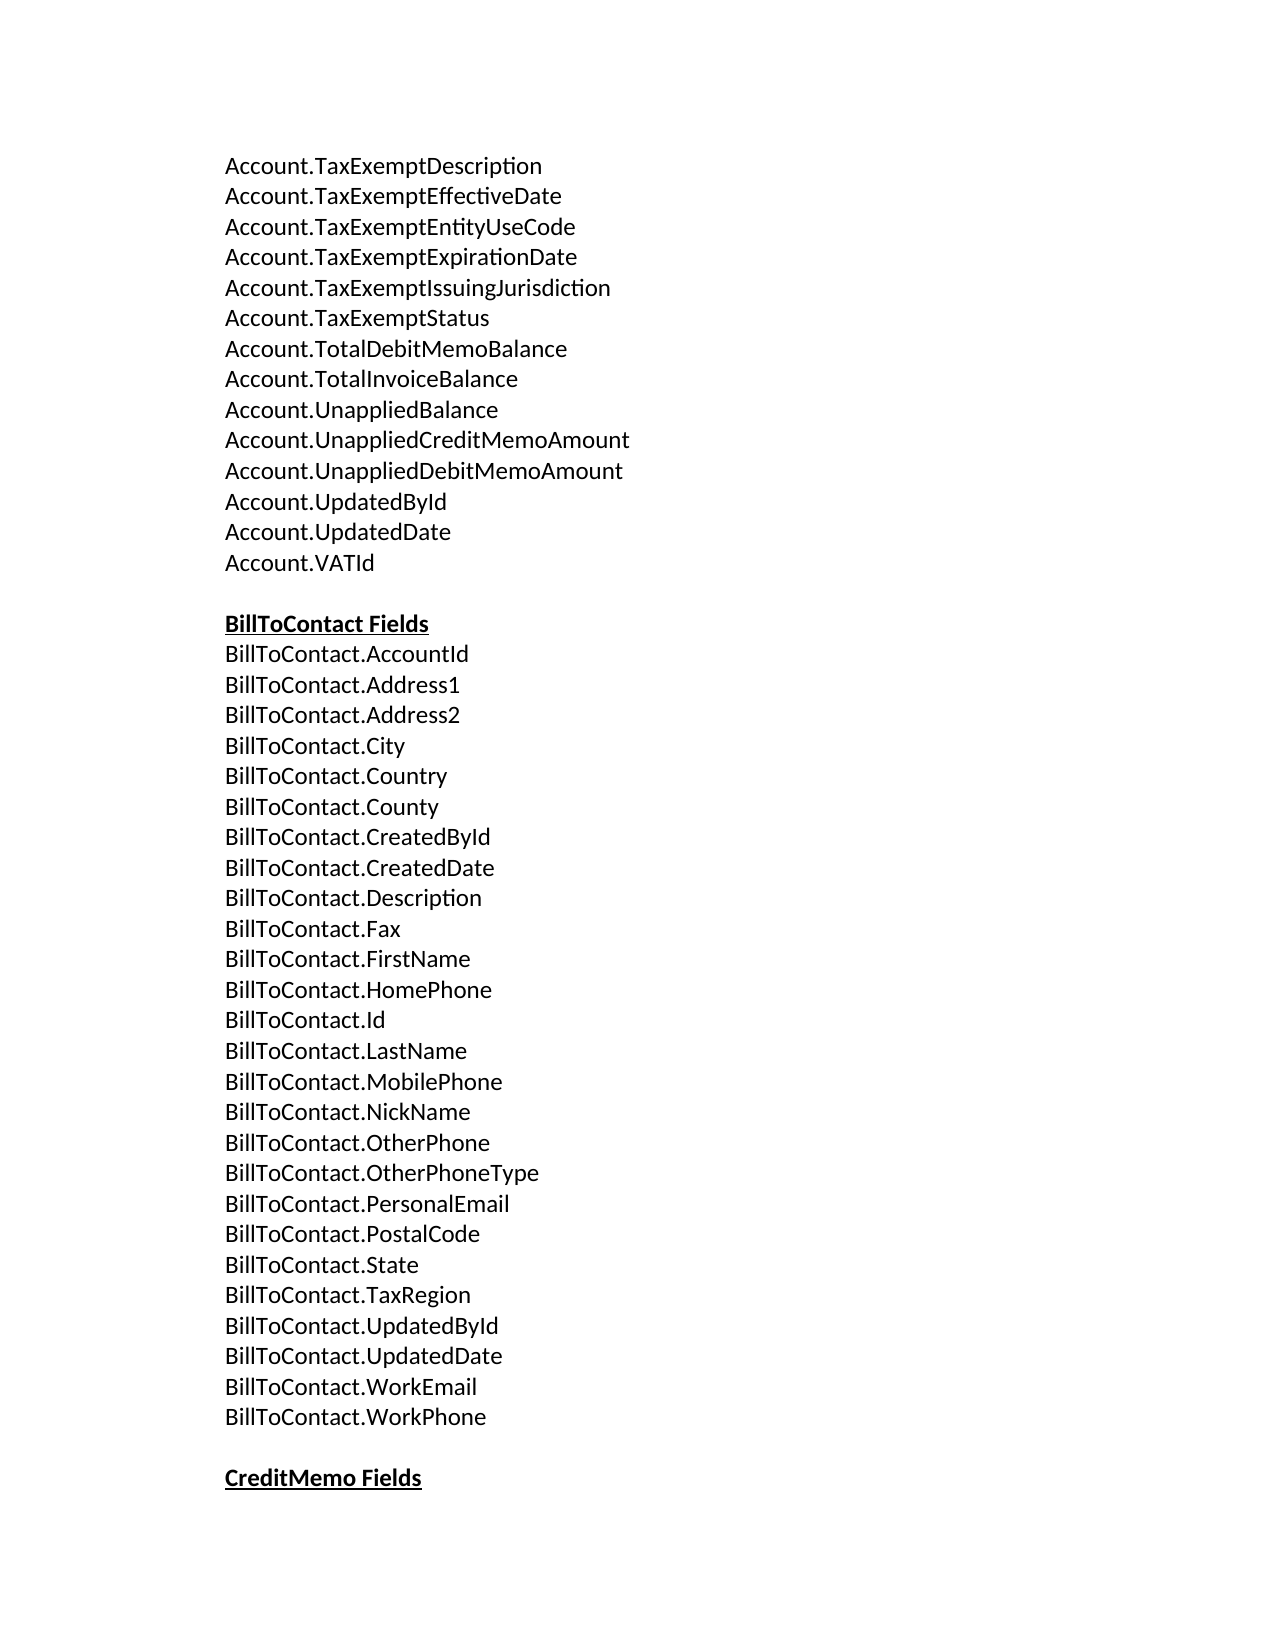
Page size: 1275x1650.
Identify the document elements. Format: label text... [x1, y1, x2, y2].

text BillToContact.MobilePhone [225, 1066, 1125, 1096]
text BillToContact.PersonalEmail [225, 1188, 1125, 1218]
text BillToContact.City [225, 730, 1125, 760]
text BillToContact.UpdatedDate [225, 1340, 1125, 1371]
text BillToContact.State [225, 1249, 1125, 1279]
text Account.TaxExemptEntityUseCode [225, 211, 1125, 242]
text Account.UnappliedBalance [225, 394, 1125, 425]
text Account.TotalDebitMemoBalance [225, 333, 1125, 364]
text BillToContact.CreatedById [225, 821, 1125, 852]
text BillToContact.AccountId [225, 638, 1125, 669]
text BillToContact.County [225, 791, 1125, 821]
text Account.TaxExemptEffectiveDate [225, 181, 1125, 211]
text Account.TaxExemptExpirationDate [225, 242, 1125, 272]
text BillToContact.Fax [225, 913, 1125, 943]
text BillToContact.OtherPhone [225, 1127, 1125, 1157]
text Account.UpdatedDate [225, 516, 1125, 547]
text BillToContact.FirstName [225, 943, 1125, 974]
text BillToContact.Address2 [225, 699, 1125, 730]
text Account.UnappliedDebitMemoAmount [225, 455, 1125, 486]
text Account.TaxExemptStatus [225, 303, 1125, 333]
text BillToContact.WorkEmail [225, 1371, 1125, 1401]
text Account.UnappliedCreditMemoAmount [225, 425, 1125, 455]
text Account.TaxExemptIssuingJurisdiction [225, 272, 1125, 303]
text BillToContact.CreatedDate [225, 852, 1125, 882]
text BillToContact.WorkPhone [225, 1401, 1125, 1432]
text Account.VATId [225, 547, 1125, 577]
text BillToContact.HomePhone [225, 974, 1125, 1004]
text BillToContact.NickName [225, 1096, 1125, 1127]
text BillToContact.Address1 [225, 669, 1125, 699]
text BillToContact.LastName [225, 1035, 1125, 1066]
text Account.UpdatedById [225, 486, 1125, 516]
text BillToContact.Id [225, 1004, 1125, 1035]
text Account.TotalInvoiceBalance [225, 364, 1125, 394]
text BillToContact Fields [225, 608, 1125, 638]
text BillToContact.OtherPhoneType [225, 1157, 1125, 1188]
text BillToContact.TaxRegion [225, 1279, 1125, 1310]
text BillToContact.UpdatedById [225, 1310, 1125, 1340]
text Account.TaxExemptDescription [225, 150, 1125, 181]
text BillToContact.PostalCode [225, 1218, 1125, 1249]
text BillToContact.Country [225, 760, 1125, 791]
text CreditMemo Fields [225, 1462, 1125, 1493]
text BillToContact.Description [225, 882, 1125, 913]
